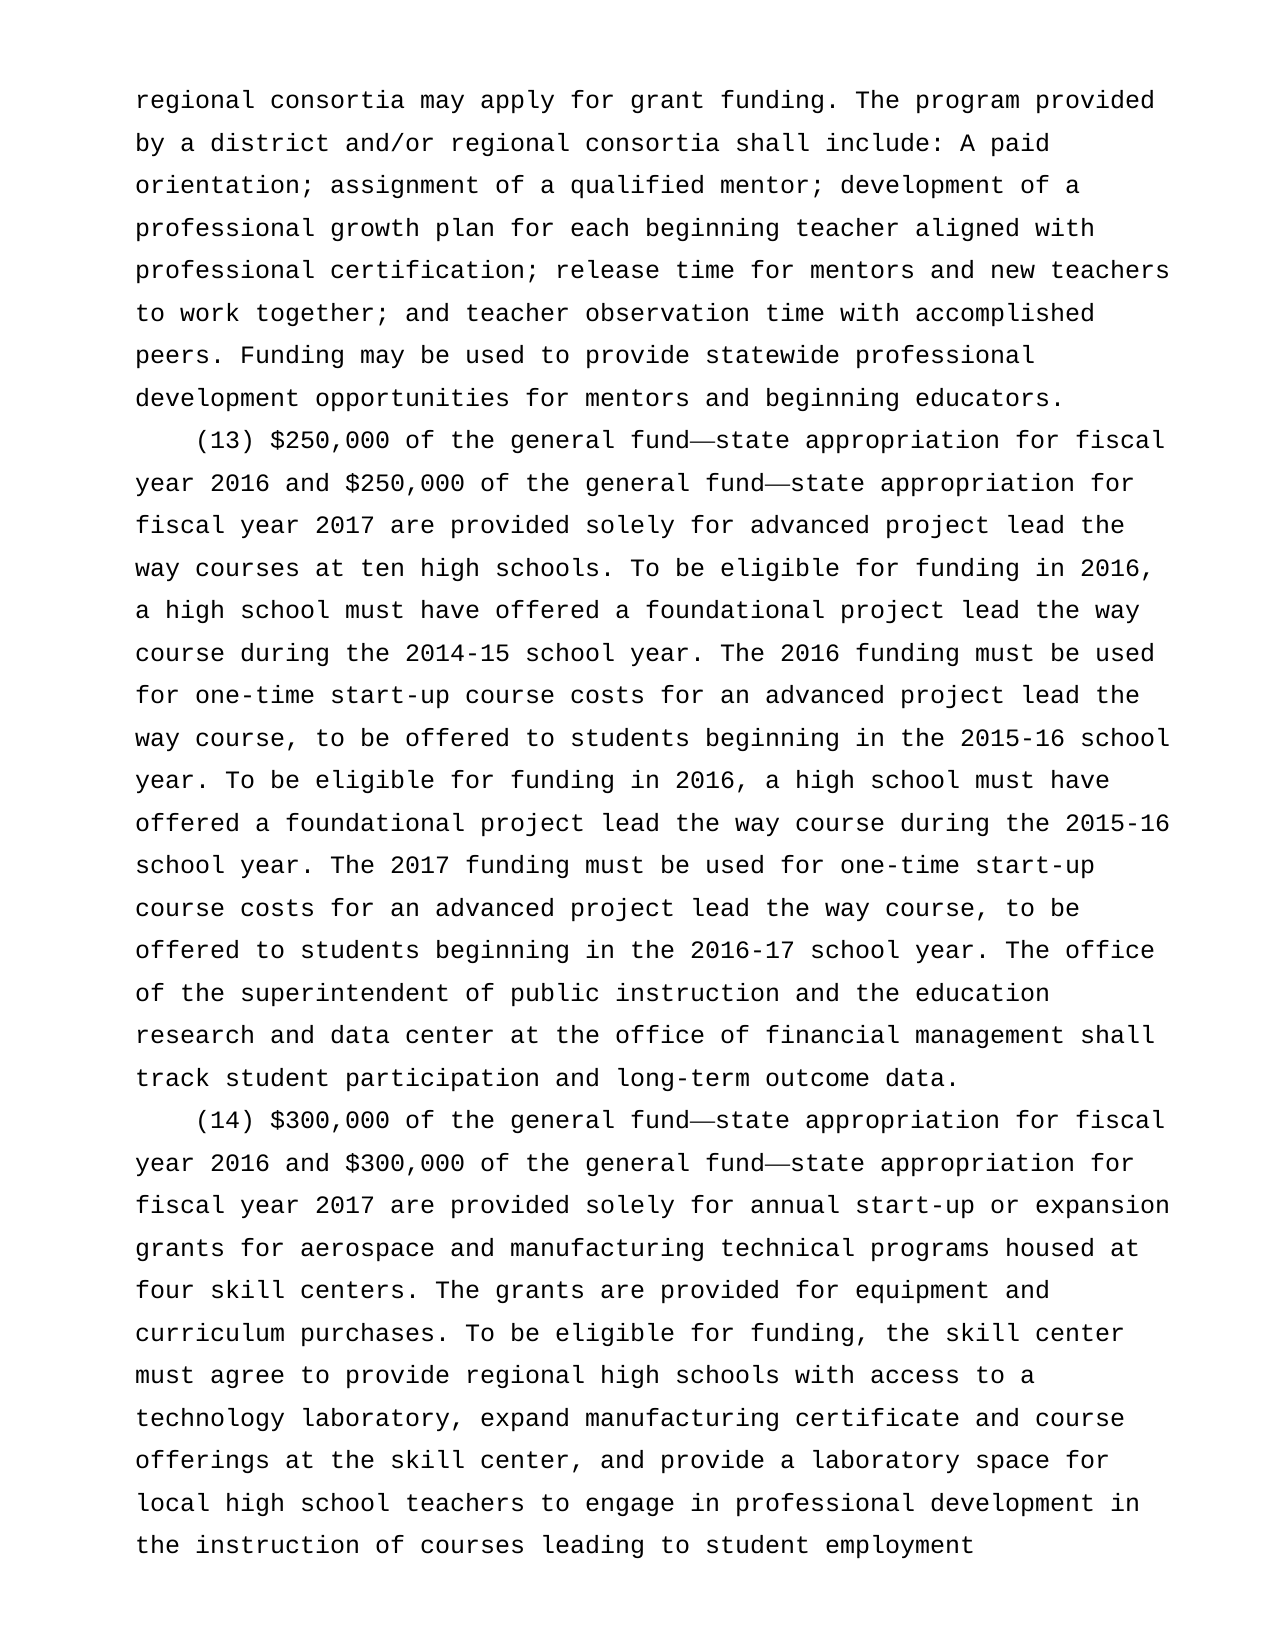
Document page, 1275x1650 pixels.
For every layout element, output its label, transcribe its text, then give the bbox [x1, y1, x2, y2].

text (13) $250,000 of the general fund—state appropriation for fiscal year 2016 and $250,000 of the general fund—state appropriation for fiscal year 2017 are provided solely for advanced project lead the way courses at ten high schools. To be eligible for funding in 2016, a high school must have offered a foundational project lead the way course during the 2014-15 school year. The 2016 funding must be used for one-time start-up course costs for an advanced project lead the way course, to be offered to students beginning in the 2015-16 school year. To be eligible for funding in 2016, a high school must have offered a foundational project lead the way course during the 2015-16 school year. The 2017 funding must be used for one-time start-up course costs for an advanced project lead the way course, to be offered to students beginning in the 2016-17 school year. The office of the superintendent of public instruction and the education research and data center at the office of financial management shall track student participation and long-term outcome data. [135, 415, 1170, 1095]
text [135, 1095, 1170, 1562]
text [135, 75, 1170, 415]
